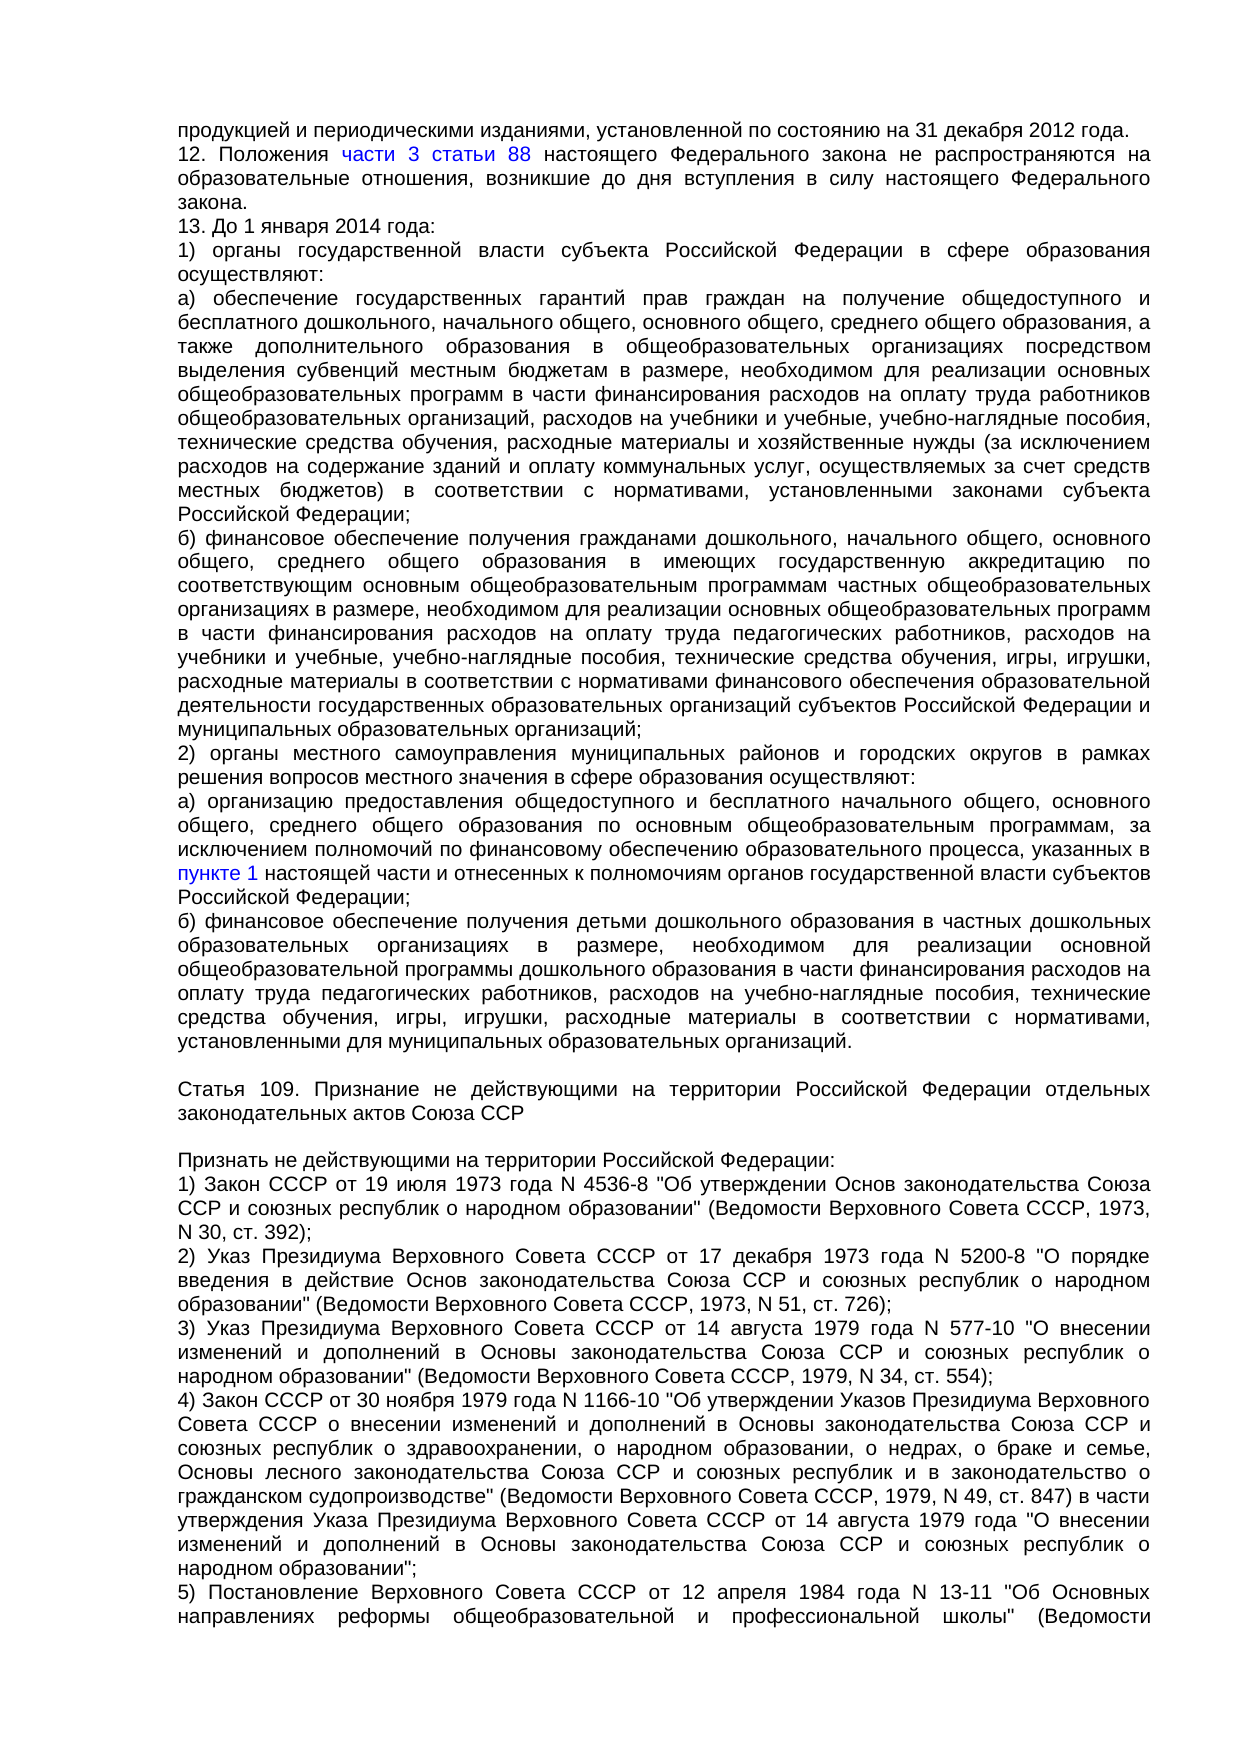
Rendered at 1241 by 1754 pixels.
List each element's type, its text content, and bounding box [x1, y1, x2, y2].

text 4) Закон СССР от 30 ноября 1979 года N 1166-10 "Об утверждении Указов Президиума Верховного Совета СССР о внесении изменений и дополнений в Основы законодательства Союза ССР и союзных республик о здравоохранении, о народном образовании, о недрах, о браке и семье, Основы лесного законодательства Союза ССР и союзных республик и в законодательство о гражданском судопроизводстве" (Ведомости Верховного Совета СССР, 1979, N 49, ст. 847) в части утверждения Указа Президиума Верховного Совета СССР от 14 августа 1979 года "О внесении изменений и дополнений в Основы законодательства Союза ССР и союзных республик о народном образовании"; [177, 1388, 1152, 1579]
text 13. До 1 января 2014 года: [177, 214, 1152, 238]
text 2) Указ Президиума Верховного Совета СССР от 17 декабря 1973 года N 5200-8 "О порядке введения в действие Основ законодательства Союза ССР и союзных республик о народном образовании" (Ведомости Верховного Совета СССР, 1973, N 51, ст. 726); [177, 1244, 1152, 1316]
text б) финансовое обеспечение получения детьми дошкольного образования в частных дошкольных образовательных организациях в размере, необходимом для реализации основной общеобразовательной программы дошкольного образования в части финансирования расходов на оплату труда педагогических работников, расходов на учебно-наглядные пособия, технические средства обучения, игры, игрушки, расходные материалы в соответствии с нормативами, установленными для муниципальных образовательных организаций. [177, 909, 1152, 1052]
text 1) органы государственной власти субъекта Российской Федерации в сфере образования осуществляют: [177, 238, 1152, 286]
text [177, 118, 1152, 142]
text 1) Закон СССР от 19 июля 1973 года N 4536-8 "Об утверждении Основ законодательства Союза ССР и союзных республик о народном образовании" (Ведомости Верховного Совета СССР, 1973, N 30, ст. 392); [177, 1172, 1152, 1244]
text Признать не действующими на территории Российской Федерации: [177, 1148, 1152, 1172]
text а) обеспечение государственных гарантий прав граждан на получение общедоступного и бесплатного дошкольного, начального общего, основного общего, среднего общего образования, а также дополнительного образования в общеобразовательных организациях посредством выделения субвенций местным бюджетам в размере, необходимом для реализации основных общеобразовательных программ в части финансирования расходов на оплату труда работников общеобразовательных организаций, расходов на учебники и учебные, учебно-наглядные пособия, технические средства обучения, расходные материалы и хозяйственные нужды (за исключением расходов на содержание зданий и оплату коммунальных услуг, осуществляемых за счет средств местных бюджетов) в соответствии с нормативами, установленными законами субъекта Российской Федерации; [177, 286, 1152, 525]
text а) организацию предоставления общедоступного и бесплатного начального общего, основного общего, среднего общего образования по основным общеобразовательным программам, за исключением полномочий по финансовому обеспечению образовательного процесса, указанных в пункте 1 настоящей части и отнесенных к полномочиям органов государственной власти субъектов Российской Федерации; [177, 789, 1152, 909]
text 3) Указ Президиума Верховного Совета СССР от 14 августа 1979 года N 577-10 "О внесении изменений и дополнений в Основы законодательства Союза ССР и союзных республик о народном образовании" (Ведомости Верховного Совета СССР, 1979, N 34, ст. 554); [177, 1316, 1152, 1388]
text 12. Положения части 3 статьи 88 настоящего Федерального закона не распространяются на образовательные отношения, возникшие до дня вступления в силу настоящего Федерального закона. [177, 142, 1152, 214]
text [177, 1579, 1152, 1627]
text 2) органы местного самоуправления муниципальных районов и городских округов в рамках решения вопросов местного значения в сфере образования осуществляют: [177, 741, 1152, 789]
text б) финансовое обеспечение получения гражданами дошкольного, начального общего, основного общего, среднего общего образования в имеющих государственную аккредитацию по соответствующим основным общеобразовательным программам частных общеобразовательных организациях в размере, необходимом для реализации основных общеобразовательных программ в части финансирования расходов на оплату труда педагогических работников, расходов на учебники и учебные, учебно-наглядные пособия, технические средства обучения, игры, игрушки, расходные материалы в соответствии с нормативами финансового обеспечения образовательной деятельности государственных образовательных организаций субъектов Российской Федерации и муниципальных образовательных организаций; [177, 525, 1152, 741]
text Статья 109. Признание не действующими на территории Российской Федерации отдельных законодательных актов Союза ССР [177, 1076, 1152, 1124]
